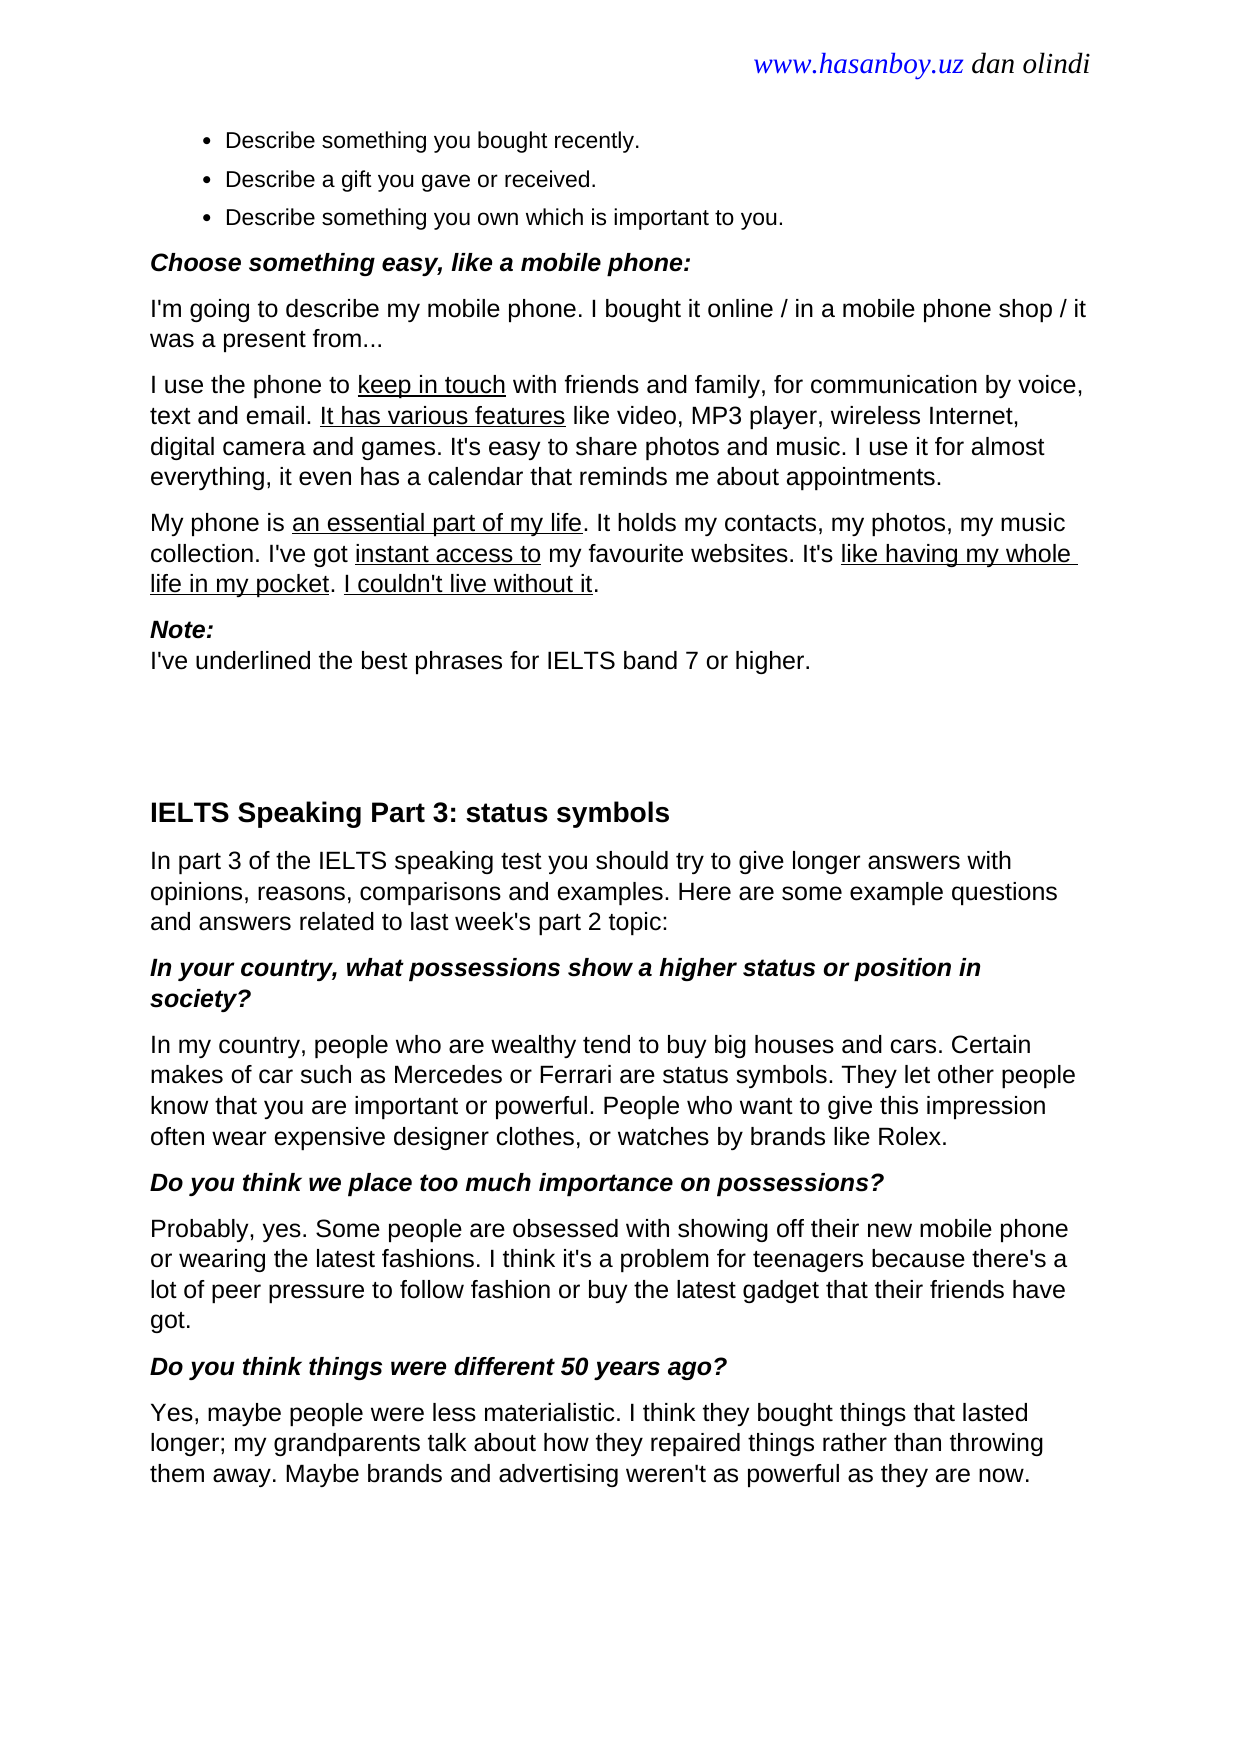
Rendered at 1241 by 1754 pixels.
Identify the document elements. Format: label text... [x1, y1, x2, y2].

text Probably, yes. Some people are obsessed with showing off their new mobile phone or wearing the latest fashions. I think it's a problem for teenagers because there's a lot of peer pressure to follow fashion or buy the latest gadget that their friends have got. [150, 1212, 1090, 1334]
list Describe a gift you gave or received. [203, 161, 1074, 192]
list Describe something you bought recently. [203, 123, 1074, 154]
text I use the phone to keep in touch with friends and family, for communication by voice, text and email. It has various features like video, MP3 player, wireless Internet, digital camera and games. It's easy to share photos and music. I use it for almost everything, it even has a calendar that reminds me about appointments. [150, 369, 1090, 491]
text Do you think things were different 50 years ago? [150, 1350, 1090, 1380]
text I'm going to describe my mobile phone. I bought it online / in a mobile phone shop / it was a present from... [150, 292, 1090, 353]
text Yes, maybe people were less materialistic. I think they bought things that lasted longer; my grandparents talk about how they repaired things rather than throwing them away. Maybe brands and advertising weren't as powerful as they are now. [150, 1396, 1090, 1487]
text Do you think we place too much importance on possessions? [150, 1166, 1090, 1196]
subtitle IELTS Speaking Part 3: status symbols [150, 796, 1090, 829]
list Describe something you own which is important to you. [203, 200, 1074, 230]
text In your country, what possessions show a higher status or position in society? [150, 952, 1090, 1013]
text In my country, people who are wealthy tend to buy big houses and cars. Certain makes of car such as Mercedes or Ferrari are status symbols. They let other people know that you are important or powerful. People who want to give this impression often wear expensive designer clothes, or watches by brands like Rolex. [150, 1028, 1090, 1150]
text Note: I've underlined the best phrases for IELTS band 7 or higher. [150, 614, 1090, 675]
text My phone is an essential part of my life. It holds my contacts, my photos, my music collection. I've got instant access to my favourite websites. It's like having my whole life in my pocket. I couldn't live without it. [150, 506, 1090, 598]
text In part 3 of the IELTS speaking test you should try to give longer answers with opinions, reasons, comparisons and examples. Here are some example questions and answers related to last week's part 2 topic: [150, 844, 1090, 936]
text Choose something easy, like a mobile phone: [150, 246, 1090, 276]
